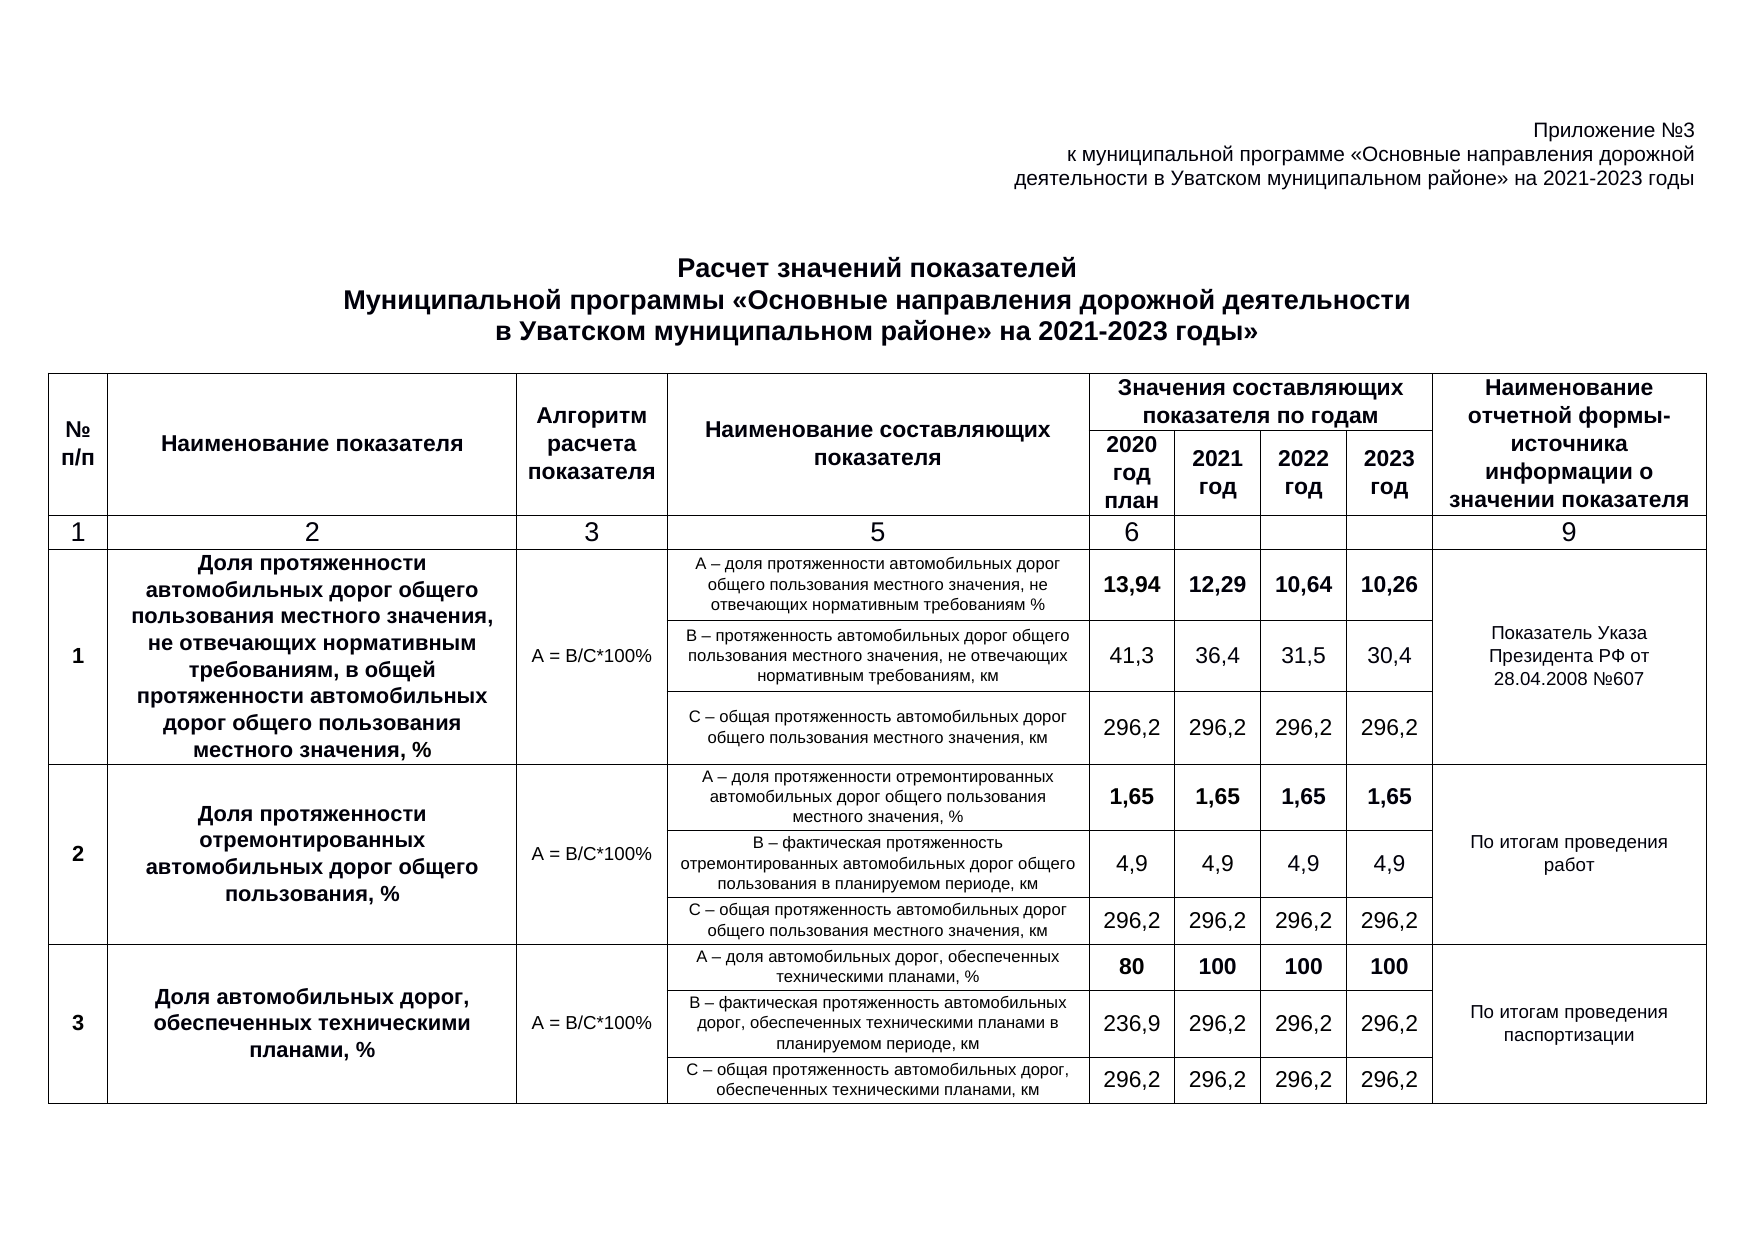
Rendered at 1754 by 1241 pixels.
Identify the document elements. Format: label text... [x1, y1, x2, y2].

text к муниципальной программе «Основные направления дорожной [59, 142, 1695, 166]
table_cell В – протяженность автомобильных дорог общего пользования местного значения, не отвечающих нормативным требованиям, км [668, 621, 1089, 691]
table_cell А – доля протяженности отремонтированных автомобильных дорог общего пользования местного значения, % [668, 765, 1089, 830]
table_cell 296,2 [1175, 1058, 1260, 1103]
table_cell 1 [49, 516, 107, 549]
table_cell Доля протяженности отремонтированных автомобильных дорог общего пользования, % [108, 765, 516, 943]
table_cell 13,94 [1090, 550, 1174, 620]
table_cell 296,2 [1175, 991, 1260, 1057]
table_cell 296,2 [1090, 692, 1174, 763]
table_cell 1,65 [1261, 765, 1346, 830]
table_cell 30,4 [1347, 621, 1432, 691]
table_cell 296,2 [1347, 991, 1432, 1057]
table_cell 4,9 [1090, 831, 1174, 897]
table_cell 236,9 [1090, 991, 1174, 1057]
table_cell 5 [668, 516, 1089, 549]
table_cell 6 [1090, 516, 1174, 549]
table_cell 296,2 [1175, 898, 1260, 943]
table_cell 36,4 [1175, 621, 1260, 691]
table_cell Доля протяженности автомобильных дорог общего пользования местного значения, не отвечающих нормативным требованиям, в общей протяженности автомобильных дорог общего пользования местного значения, % [108, 550, 516, 763]
table_cell 296,2 [1261, 1058, 1346, 1103]
table_cell 2 [108, 516, 516, 549]
table_cell 4,9 [1347, 831, 1432, 897]
table_cell 9 [1433, 516, 1706, 549]
table_cell 2021 год [1175, 431, 1260, 515]
table_cell По итогам проведения паспортизации [1433, 945, 1706, 1103]
table_cell 10,64 [1261, 550, 1346, 620]
table_cell [1175, 516, 1260, 549]
table_cell 100 [1347, 945, 1432, 990]
table_cell 296,2 [1347, 898, 1432, 943]
text деятельности в Уватском муниципальном районе» на 2021-2023 годы [59, 166, 1695, 190]
table_cell 2020 год план [1090, 431, 1174, 515]
table_cell 296,2 [1261, 898, 1346, 943]
table_cell С – общая протяженность автомобильных дорог общего пользования местного значения, км [668, 692, 1089, 763]
table_cell В – фактическая протяженность автомобильных дорог, обеспеченных техническими планами в планируемом периоде, км [668, 991, 1089, 1057]
table_header Алгоритм расчета показателя [517, 374, 667, 515]
text Муниципальной программы «Основные направления дорожной деятельности [59, 284, 1695, 315]
table_cell 2 [49, 765, 107, 943]
table_cell 1 [49, 550, 107, 763]
table_header Наименование составляющих показателя [668, 374, 1089, 515]
table_cell 296,2 [1347, 692, 1432, 763]
table_cell 296,2 [1090, 1058, 1174, 1103]
table_cell [1347, 516, 1432, 549]
text в Уватском муниципальном районе» на 2021-2023 годы» [59, 315, 1695, 346]
table_cell 296,2 [1347, 1058, 1432, 1103]
table_cell 296,2 [1261, 692, 1346, 763]
table_cell 31,5 [1261, 621, 1346, 691]
text Расчет значений показателей [59, 252, 1695, 284]
table_cell 100 [1175, 945, 1260, 990]
table_cell По итогам проведения работ [1433, 765, 1706, 943]
table_cell 100 [1261, 945, 1346, 990]
text Приложение №3 [59, 118, 1695, 142]
table_cell 4,9 [1175, 831, 1260, 897]
table_cell Показатель Указа Президента РФ от 28.04.2008 №607 [1433, 550, 1706, 763]
table_header № п/п [49, 374, 107, 515]
table_cell 296,2 [1090, 898, 1174, 943]
table_cell А – доля автомобильных дорог, обеспеченных техническими планами, % [668, 945, 1089, 990]
table_cell А = В/С*100% [517, 765, 667, 943]
table_cell [1261, 516, 1346, 549]
table_cell 1,65 [1347, 765, 1432, 830]
table_cell 3 [49, 945, 107, 1103]
table_cell 2022 год [1261, 431, 1346, 515]
table_cell 41,3 [1090, 621, 1174, 691]
table_cell 296,2 [1261, 991, 1346, 1057]
table_cell 4,9 [1261, 831, 1346, 897]
table_cell А = В/С*100% [517, 550, 667, 763]
table_cell 12,29 [1175, 550, 1260, 620]
table_cell 80 [1090, 945, 1174, 990]
table_cell 2023 год [1347, 431, 1432, 515]
table_cell 3 [517, 516, 667, 549]
table_cell 1,65 [1090, 765, 1174, 830]
table_cell А = В/С*100% [517, 945, 667, 1103]
table_cell С – общая протяженность автомобильных дорог общего пользования местного значения, км [668, 898, 1089, 943]
table_header Наименование показателя [108, 374, 516, 515]
table_cell А – доля протяженности автомобильных дорог общего пользования местного значения, не отвечающих нормативным требованиям % [668, 550, 1089, 620]
table_cell В – фактическая протяженность отремонтированных автомобильных дорог общего пользования в планируемом периоде, км [668, 831, 1089, 897]
table_header Наименование отчетной формы-источника информации о значении показателя [1433, 374, 1706, 515]
table_cell С – общая протяженность автомобильных дорог, обеспеченных техническими планами, км [668, 1058, 1089, 1103]
table_header Значения составляющих показателя по годам [1090, 374, 1432, 430]
table_cell Доля автомобильных дорог, обеспеченных техническими планами, % [108, 945, 516, 1103]
table_cell 296,2 [1175, 692, 1260, 763]
table_cell 10,26 [1347, 550, 1432, 620]
table_cell 1,65 [1175, 765, 1260, 830]
